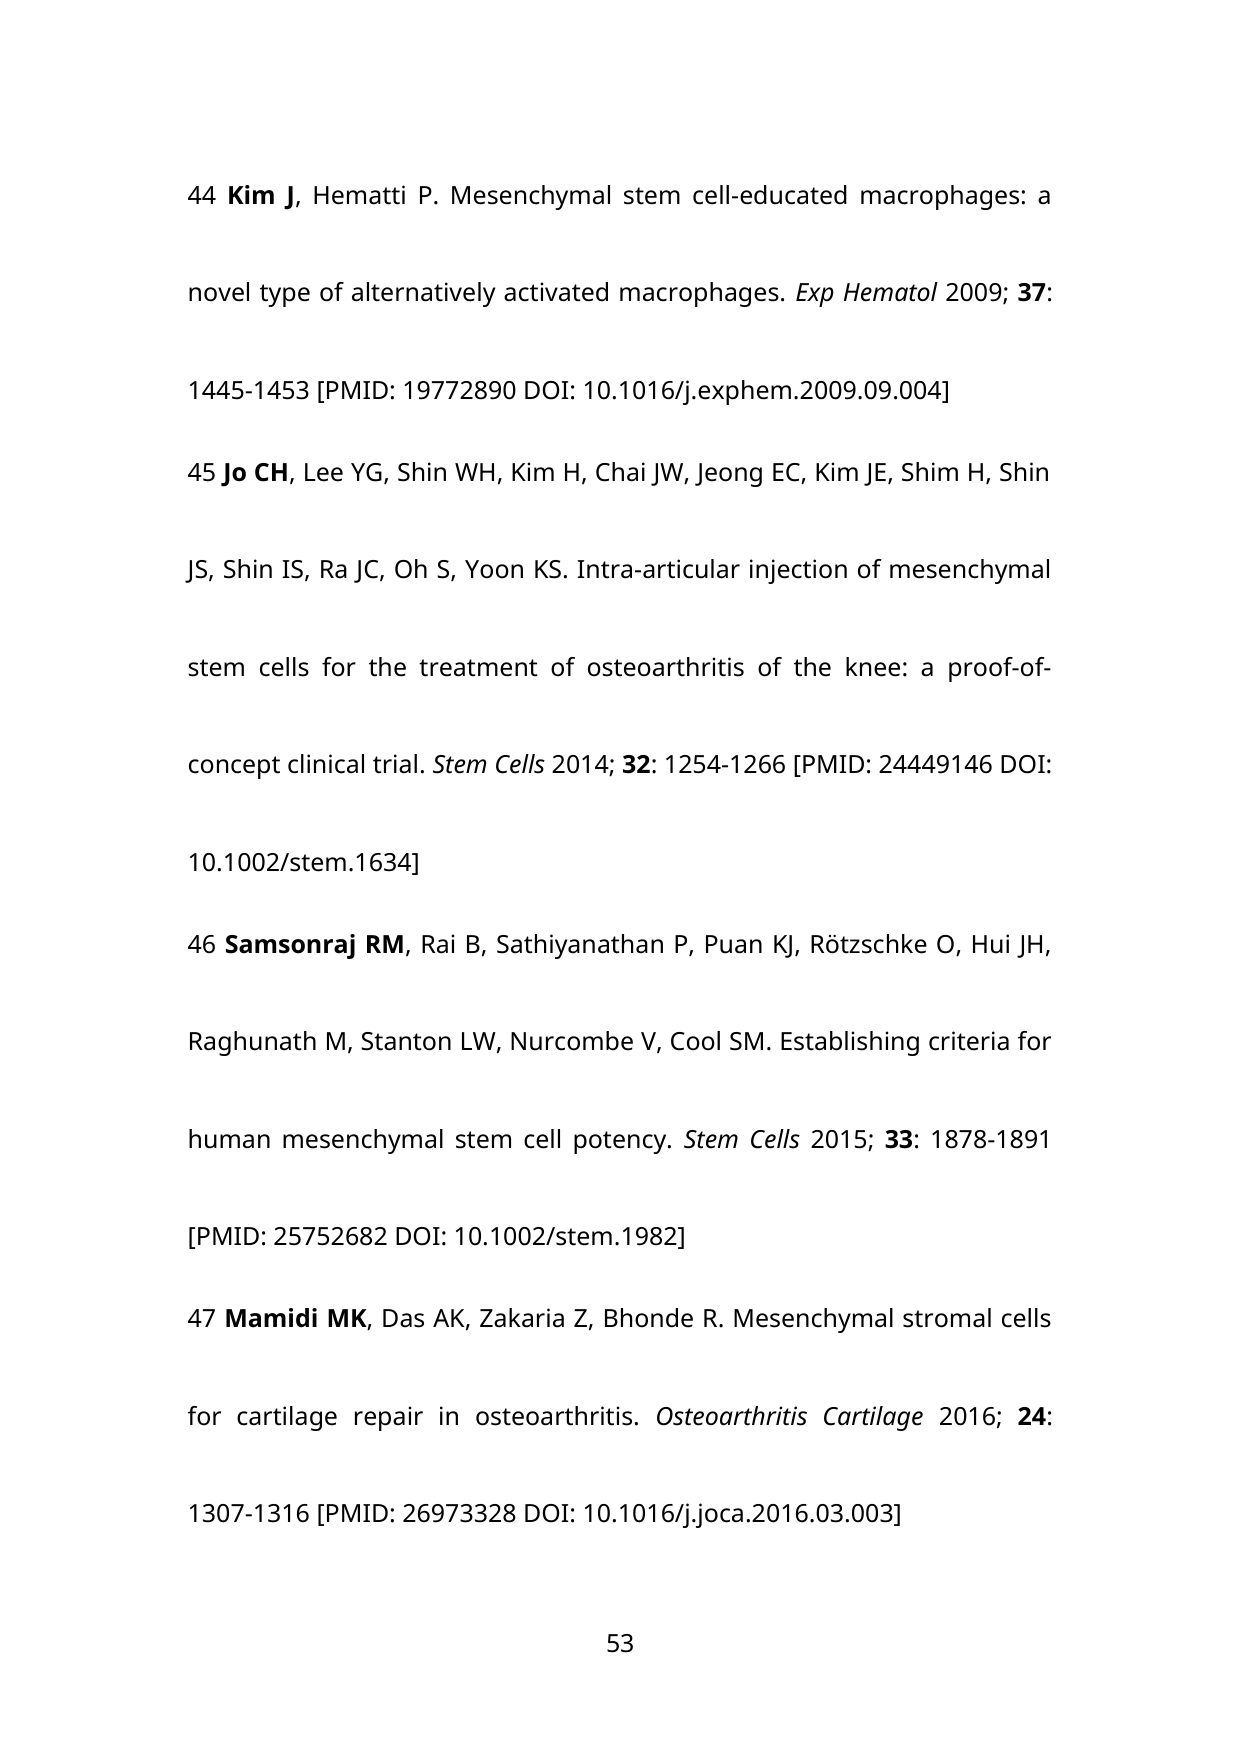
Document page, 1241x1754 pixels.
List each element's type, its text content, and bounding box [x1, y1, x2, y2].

text 46 Samsonraj RM, Rai B, Sathiyanathan P, Puan KJ, Rötzschke O, Hui JH, Raghunath M, Stanton LW, Nurcombe V, Cool SM. Establishing criteria for human mesenchymal stem cell potency. Stem Cells 2015; 33: 1878-1891 [PMID: 25752682 DOI: 10.1002/stem.1982] [187, 911, 1053, 1268]
text 47 Mamidi MK, Das AK, Zakaria Z, Bhonde R. Mesenchymal stromal cells for cartilage repair in osteoarthritis. Osteoarthritis Cartilage 2016; 24: 1307-1316 [PMID: 26973328 DOI: 10.1016/j.joca.2016.03.003] [187, 1285, 1053, 1545]
text 44 Kim J, Hematti P. Mesenchymal stem cell-educated macrophages: a novel type of alternatively activated macrophages. Exp Hematol 2009; 37: 1445-1453 [PMID: 19772890 DOI: 10.1016/j.exphem.2009.09.004] [187, 162, 1053, 422]
text 45 Jo CH, Lee YG, Shin WH, Kim H, Chai JW, Jeong EC, Kim JE, Shim H, Shin JS, Shin IS, Ra JC, Oh S, Yoon KS. Intra-articular injection of mesenchymal stem cells for the treatment of osteoarthritis of the knee: a proof-of-concept clinical trial. Stem Cells 2014; 32: 1254-1266 [PMID: 24449146 DOI: 10.1002/stem.1634] [187, 439, 1053, 894]
